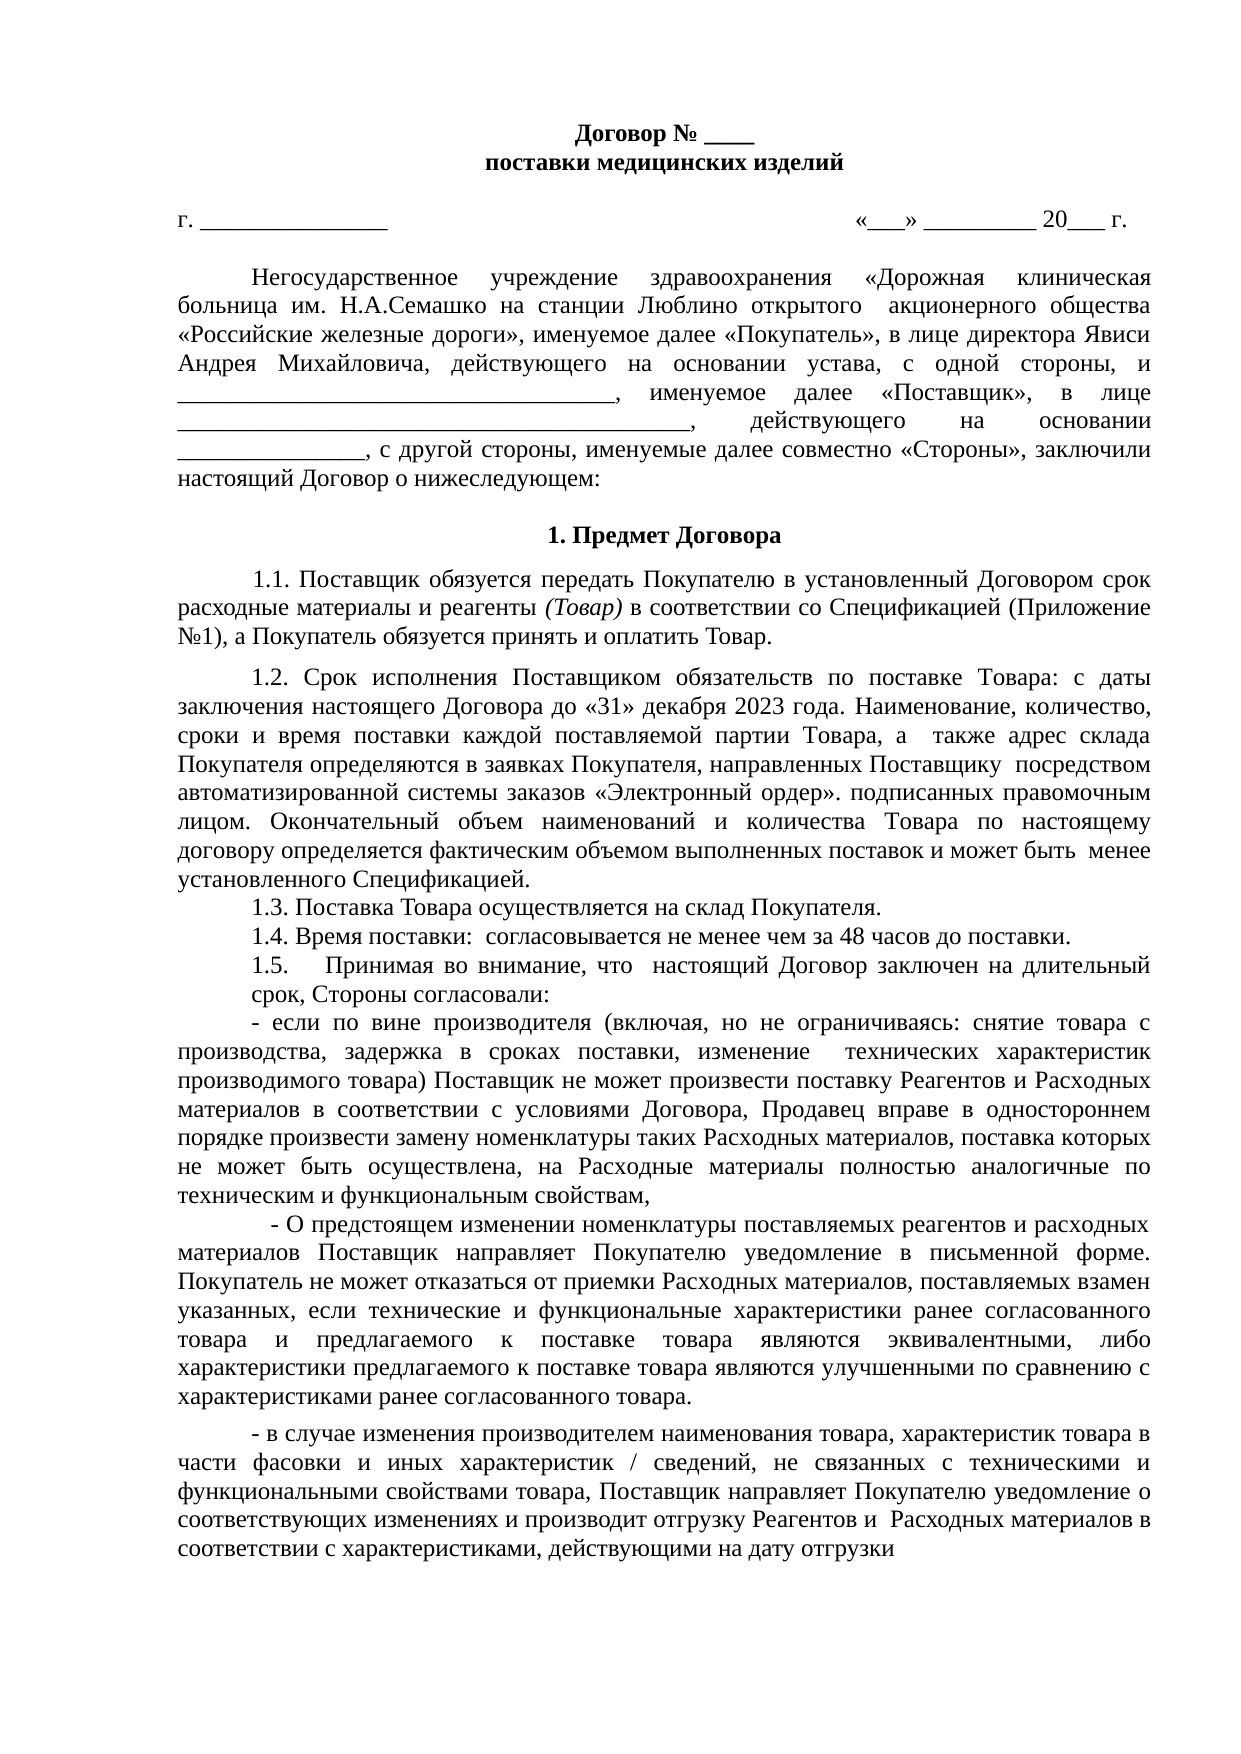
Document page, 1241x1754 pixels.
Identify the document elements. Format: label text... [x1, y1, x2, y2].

list 1.1. Поставщик обязуется передать Покупателю в установленный Договором срок расходные материалы и реагенты (Товар) в соответствии со Спецификацией (Приложение №1), а Покупатель обязуется принять и оплатить Товар. [177, 564, 1152, 650]
text - если по вине производителя (включая, но не ограничиваясь: снятие товара с производства, задержка в сроках поставки, изменение технических характеристик производимого товара) Поставщик не может произвести поставку Реагентов и Расходных материалов в соответствии с условиями Договора, Продавец вправе в одностороннем порядке произвести замену номенклатуры таких Расходных материалов, поставка которых не может быть осуществлена, на Расходные материалы полностью аналогичные по техническим и функциональным свойствам, [177, 1007, 1152, 1209]
text 1. Предмет Договора [177, 521, 1152, 549]
text 1.5. Принимая во внимание, что настоящий Договор заключен на длительный срок, Стороны согласовали: [251, 950, 1152, 1007]
title Договор № ____ [177, 118, 1152, 147]
text 1.3. Поставка Товара осуществляется на склад Покупателя. [177, 892, 1152, 921]
text - О предстоящем изменении номенклатуры поставляемых реагентов и расходных материалов Поставщик направляет Покупателю уведомление в письменной форме. Покупатель не может отказаться от приемки Расходных материалов, поставляемых взамен указанных, если технические и функциональные характеристики ранее согласованного товара и предлагаемого к поставке товара являются эквивалентными, либо характеристики предлагаемого к поставке товара являются улучшенными по сравнению с характеристиками ранее согласованного товара. [177, 1209, 1152, 1410]
text 1.2. Срок исполнения Поставщиком обязательств по поставке Товара: с даты заключения настоящего Договора до «31» декабря 2023 года. Наименование, количество, сроки и время поставки каждой поставляемой партии Товара, а также адрес склада Покупателя определяются в заявках Покупателя, направленных Поставщику посредством автоматизированной системы заказов «Электронный ордер». подписанных правомочным лицом. Окончательный объем наименований и количества Товара по настоящему договору определяется фактическим объемом выполненных поставок и может быть менее установленного Спецификацией. [177, 662, 1152, 892]
text г. _______________ «___» _________ 20___ г. [177, 204, 1152, 233]
text 1.4. Время поставки: согласовывается не менее чем за 48 часов до поставки. [177, 921, 1152, 950]
text Негосударственное учреждение здравоохранения «Дорожная клиническая больница им. Н.А.Семашко на станции Люблино открытого акционерного общества «Российские железные дороги», именуемое далее «Покупатель», в лице директора Явиси Андрея Михайловича, действующего на основании устава, с одной стороны, и ___________________________________, именуемое далее «Поставщик», в лице _________________________________________, действующего на основании _______________, с другой стороны, именуемые далее совместно «Стороны», заключили настоящий Договор о нижеследующем: [177, 262, 1152, 492]
text - в случае изменения производителем наименования товара, характеристик товара в части фасовки и иных характеристик / сведений, не связанных с техническими и функциональными свойствами товара, Поставщик направляет Покупателю уведомление о соответствующих изменениях и производит отгрузку Реагентов и Расходных материалов в соответствии с характеристиками, действующими на дату отгрузки [177, 1418, 1152, 1562]
title поставки медицинских изделий [177, 147, 1152, 176]
